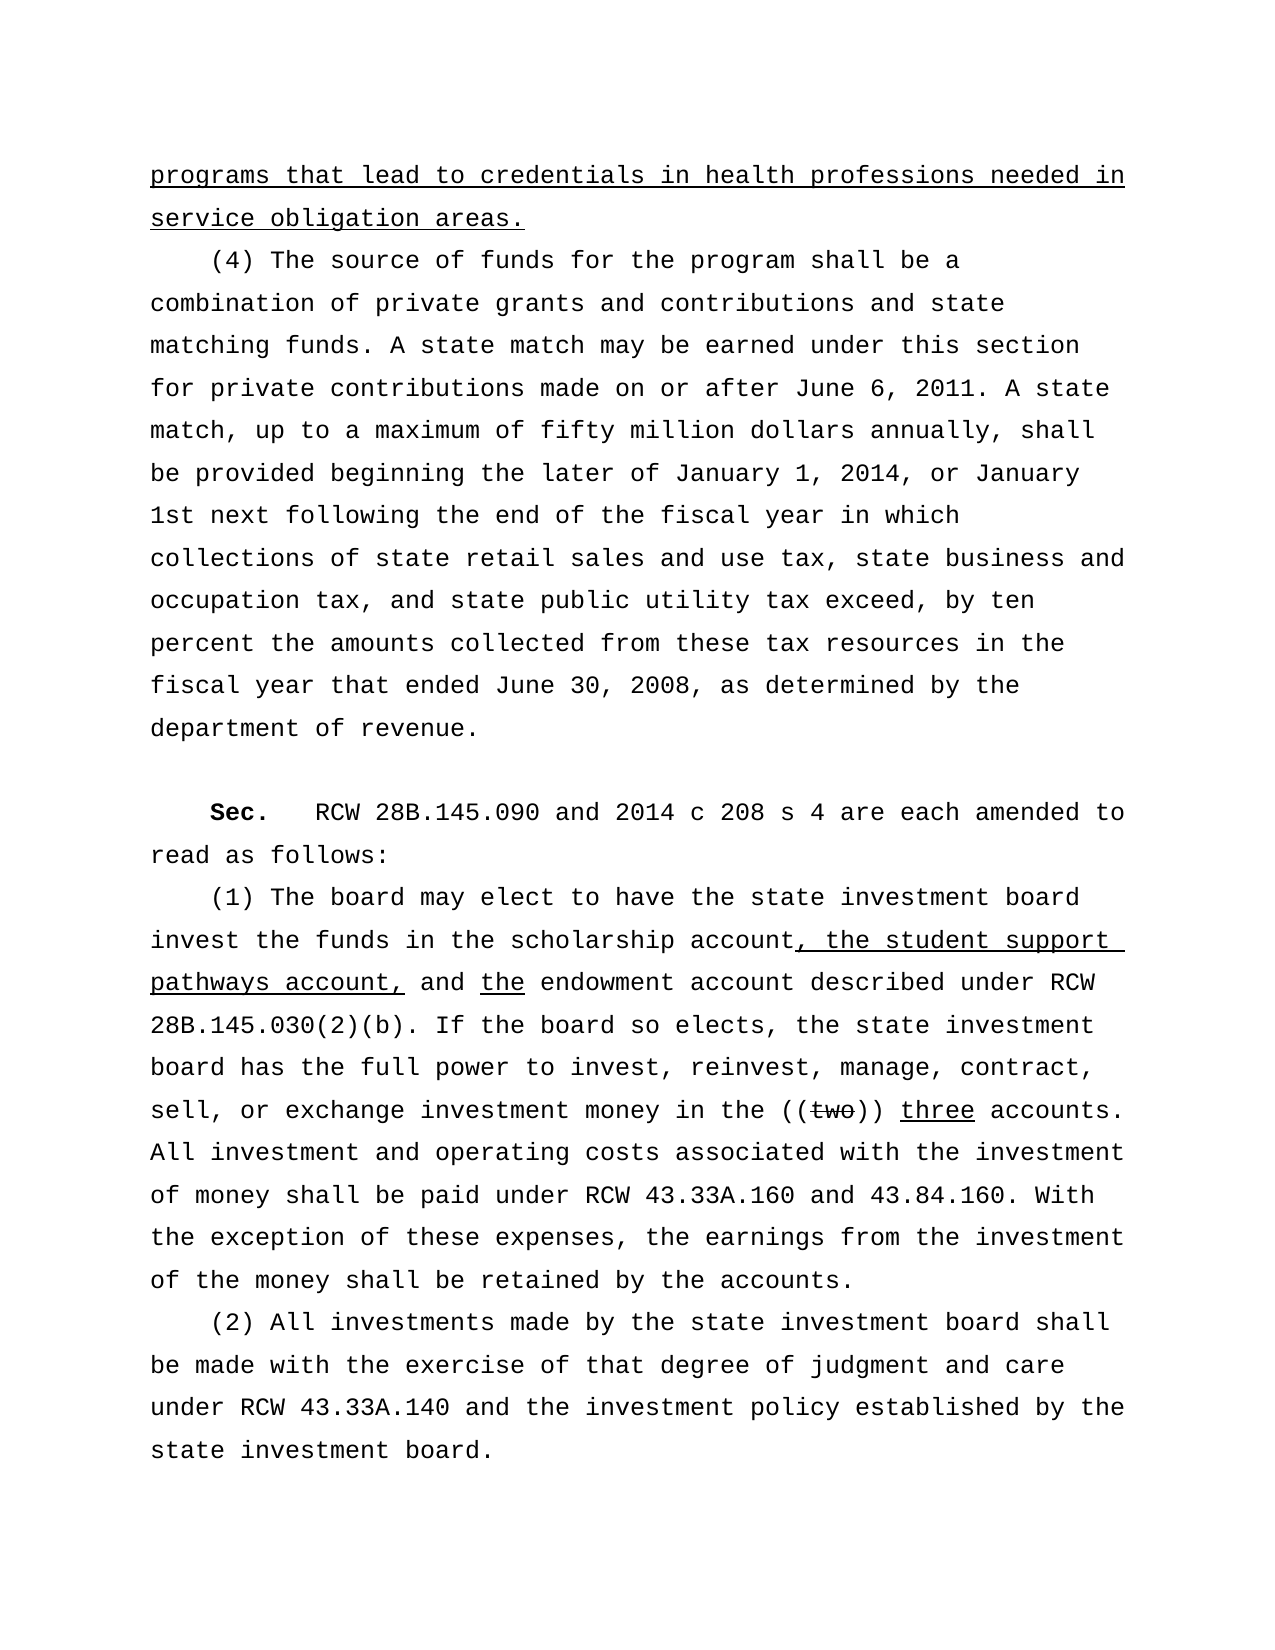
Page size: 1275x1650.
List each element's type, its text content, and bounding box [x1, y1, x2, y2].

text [150, 150, 1125, 186]
text (4) The source of funds for the program shall be a combination of private grants and contributions and state matching funds. A state match may be earned under this section for private contributions made on or after June 6, 2011. A state match, up to a maximum of fifty million dollars annually, shall be provided beginning the later of January 1, 2014, or January 1st next following the end of the fiscal year in which collections of state retail sales and use tax, state business and occupation tax, and state public utility tax exceed, by ten percent the amounts collected from these tax resources in the fiscal year that ended June 30, 2008, as determined by the department of revenue. [150, 235, 1125, 745]
text Sec. RCW 28B.145.090 and 2014 c 208 s 4 are each amended to read as follows: [150, 787, 1125, 872]
text (2) All investments made by the state investment board shall be made with the exercise of that degree of judgment and care under RCW 43.33A.140 and the investment policy established by the state investment board. [150, 1297, 1125, 1467]
text (1) The board may elect to have the state investment board invest the funds in the scholarship account, the student support pathways account, and the endowment account described under RCW 28B.145.030(2)(b). If the board so elects, the state investment board has the full power to invest, reinvest, manage, contract, sell, or exchange investment money in the ((two)) three accounts. All investment and operating costs associated with the investment of money shall be paid under RCW 43.33A.160 and 43.84.160. With the exception of these expenses, the earnings from the investment of the money shall be retained by the accounts. [150, 872, 1125, 1297]
